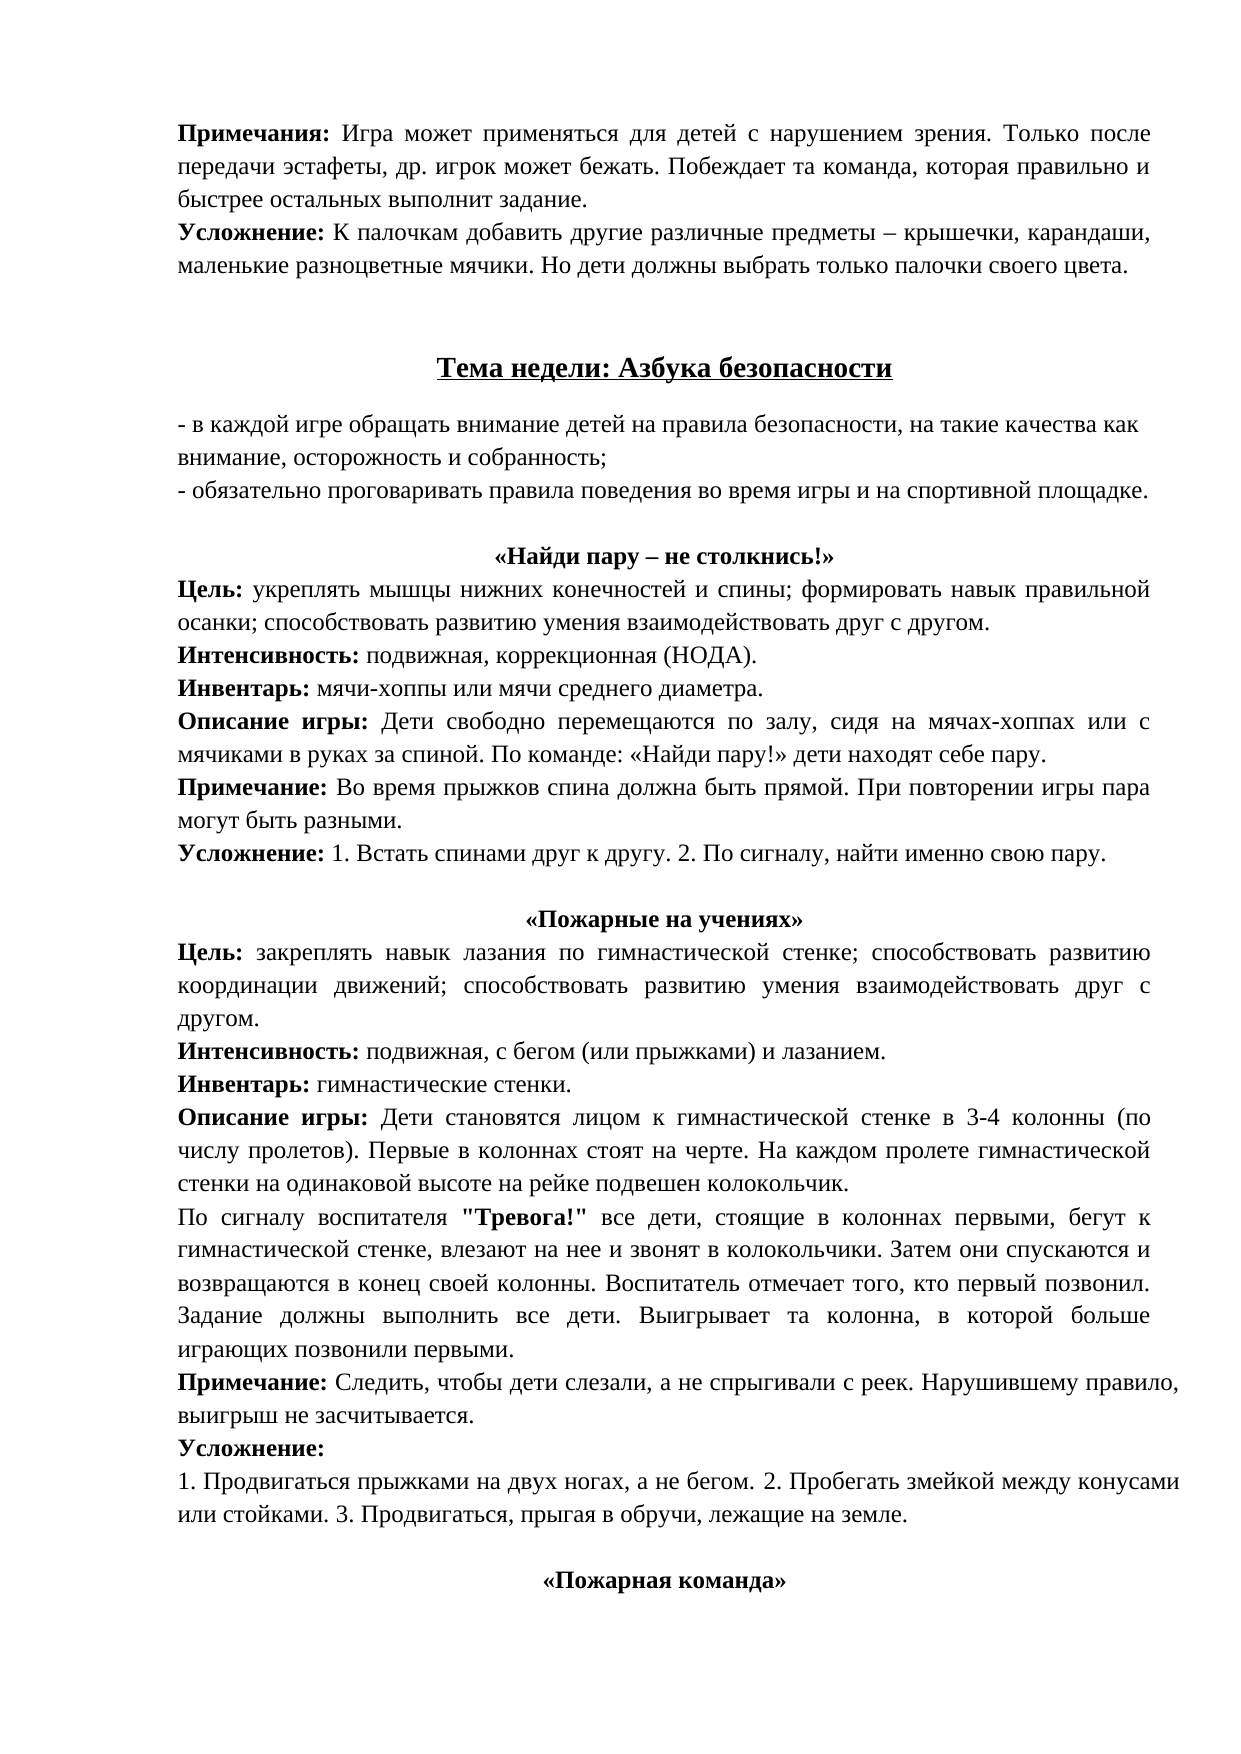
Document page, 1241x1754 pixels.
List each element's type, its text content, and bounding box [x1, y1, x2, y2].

text Описание игры: Дети становятся лицом к гимнастической стенке в 3-4 колонны (по числу пролетов). Первые в колоннах стоят на черте. На каждом пролете гимнастической стенки на одинаковой высоте на рейке подвешен колокольчик. [177, 1102, 1152, 1197]
text Интенсивность: подвижная, с бегом (или прыжками) и лазанием. [177, 1036, 1152, 1065]
text - в каждой игре обращать внимание детей на правила безопасности, на такие качества как внимание, осторожность и собранность; [177, 409, 1152, 471]
text Интенсивность: подвижная, коррекционная (НОДА). [177, 640, 1152, 669]
text Усложнение: [177, 1433, 1180, 1461]
text Усложнение: К палочкам добавить другие различные предметы – крышечки, карандаши, маленькие разноцветные мячики. Но дети должны выбрать только палочки своего цвета. [177, 217, 1152, 279]
text Описание игры: Дети свободно перемещаются по залу, сидя на мячах-хоппах или с мячиками в руках за спиной. По команде: «Найди пару!» дети находят себе пару. [177, 706, 1152, 768]
text Примечание: Во время прыжков спина должна быть прямой. При повторении игры пара могут быть разными. [177, 772, 1152, 834]
text Примечание: Следить, чтобы дети слезали, а не спрыгивали с реек. Нарушившему правило, выигрыш не засчитывается. [177, 1367, 1180, 1428]
text Цель: закреплять навык лазания по гимнастической стенке; способствовать развитию координации движений; способствовать развитию умения взаимодействовать друг с другом. [177, 937, 1152, 1032]
text Инвентарь: мячи-хоппы или мячи среднего диаметра. [177, 673, 1152, 702]
text Инвентарь: гимнастические стенки. [177, 1069, 1152, 1098]
text «Найди пару – не столкнись!» [177, 541, 1152, 570]
text «Пожарные на учениях» [177, 904, 1152, 933]
text «Пожарная команда» [177, 1565, 1152, 1593]
text Цель: укреплять мышцы нижних конечностей и спины; формировать навык правильной осанки; способствовать развитию умения взаимодействовать друг с другом. [177, 574, 1152, 636]
text Примечания: Игра может применяться для детей с нарушением зрения. Только после передачи эстафеты, др. игрок может бежать. Побеждает та команда, которая правильно и быстрее остальных выполнит задание. [177, 118, 1152, 213]
text Тема недели: Азбука безопасности [177, 350, 1152, 383]
text По сигналу воспитателя "Тревога!" все дети, стоящие в колоннах первыми, бегут к гимнастической стенке, влезают на нее и звонят в колокольчики. Затем они спускаются и возвращаются в конец своей колонны. Воспитатель отмечает того, кто первый позвонил. Задание должны выполнить все дети. Выигрывает та колонна, в которой больше играющих позвонили первыми. [177, 1202, 1152, 1362]
text 1. Продвигаться прыжками на двух ногах, а не бегом. 2. Пробегать змейкой между конусами или стойками. 3. Продвигаться, прыгая в обручи, лежащие на земле. [177, 1466, 1180, 1527]
text - обязательно проговаривать правила поведения во время игры и на спортивной площадке. [177, 475, 1152, 504]
text Усложнение: 1. Встать спинами друг к другу. 2. По сигналу, найти именно свою пару. [177, 838, 1152, 867]
